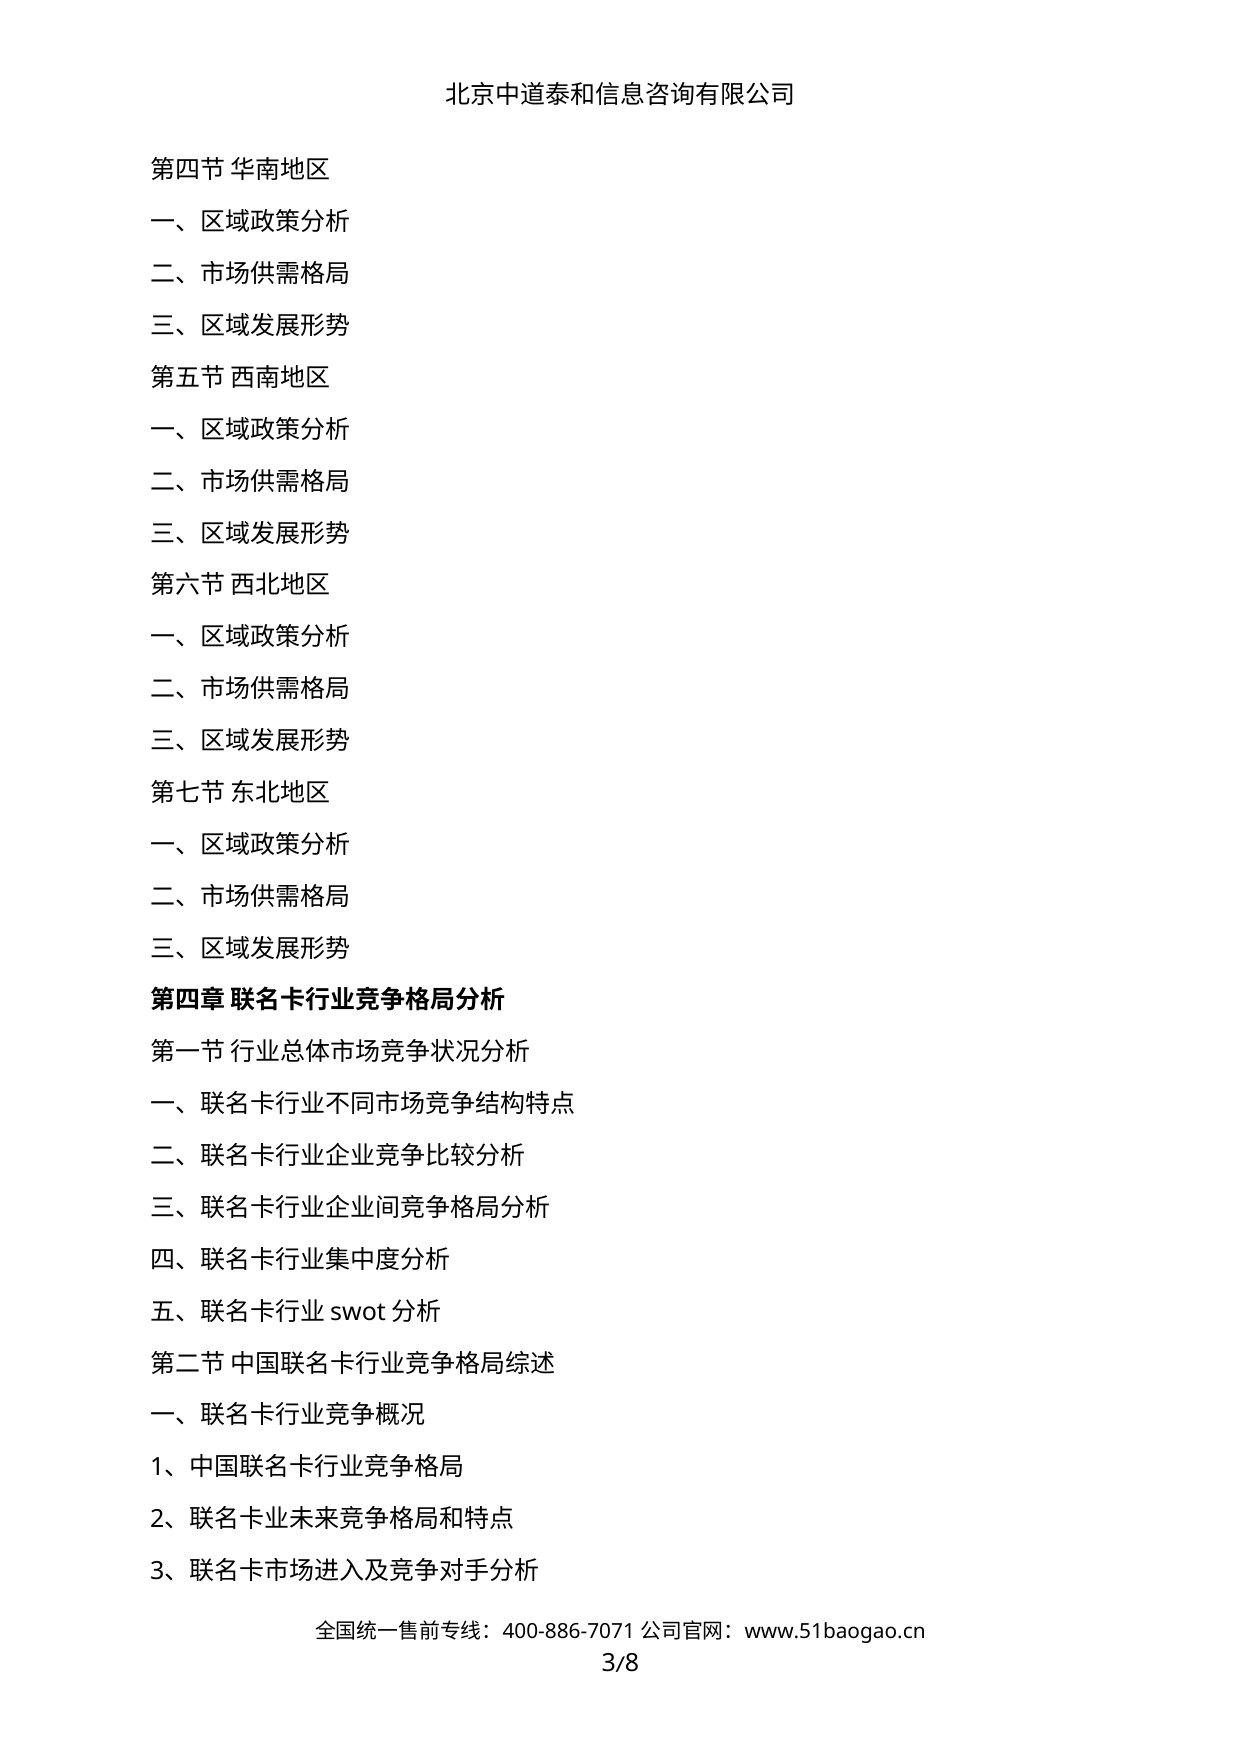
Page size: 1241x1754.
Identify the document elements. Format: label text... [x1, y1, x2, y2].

text 第四章 联名卡行业竞争格局分析 [150, 980, 1090, 1016]
text 二、市场供需格局 [150, 876, 1090, 912]
text 五、联名卡行业swot分析 [150, 1291, 1090, 1327]
text 三、区域发展形势 [150, 513, 1090, 549]
text 二、市场供需格局 [150, 669, 1090, 705]
text 一、区域政策分析 [150, 409, 1090, 446]
text 第四节 华南地区 [150, 150, 1090, 186]
text 三、联名卡行业企业间竞争格局分析 [150, 1187, 1090, 1224]
text 一、联名卡行业不同市场竞争结构特点 [150, 1084, 1090, 1120]
text 2、联名卡业未来竞争格局和特点 [150, 1499, 1090, 1535]
text 二、联名卡行业企业竞争比较分析 [150, 1136, 1090, 1172]
text 三、区域发展形势 [150, 306, 1090, 342]
text 第五节 西南地区 [150, 357, 1090, 394]
text 一、联名卡行业竞争概况 [150, 1395, 1090, 1431]
text 第七节 东北地区 [150, 772, 1090, 809]
text 一、区域政策分析 [150, 824, 1090, 861]
text 二、市场供需格局 [150, 254, 1090, 290]
text 第六节 西北地区 [150, 565, 1090, 601]
text 第二节 中国联名卡行业竞争格局综述 [150, 1343, 1090, 1379]
text 二、市场供需格局 [150, 461, 1090, 497]
text 四、联名卡行业集中度分析 [150, 1239, 1090, 1276]
text 三、区域发展形势 [150, 721, 1090, 757]
text 三、区域发展形势 [150, 928, 1090, 964]
text 3、联名卡市场进入及竞争对手分析 [150, 1551, 1090, 1587]
text 第一节 行业总体市场竞争状况分析 [150, 1032, 1090, 1068]
text 1、中国联名卡行业竞争格局 [150, 1447, 1090, 1483]
text 一、区域政策分析 [150, 617, 1090, 653]
text 一、区域政策分析 [150, 202, 1090, 238]
